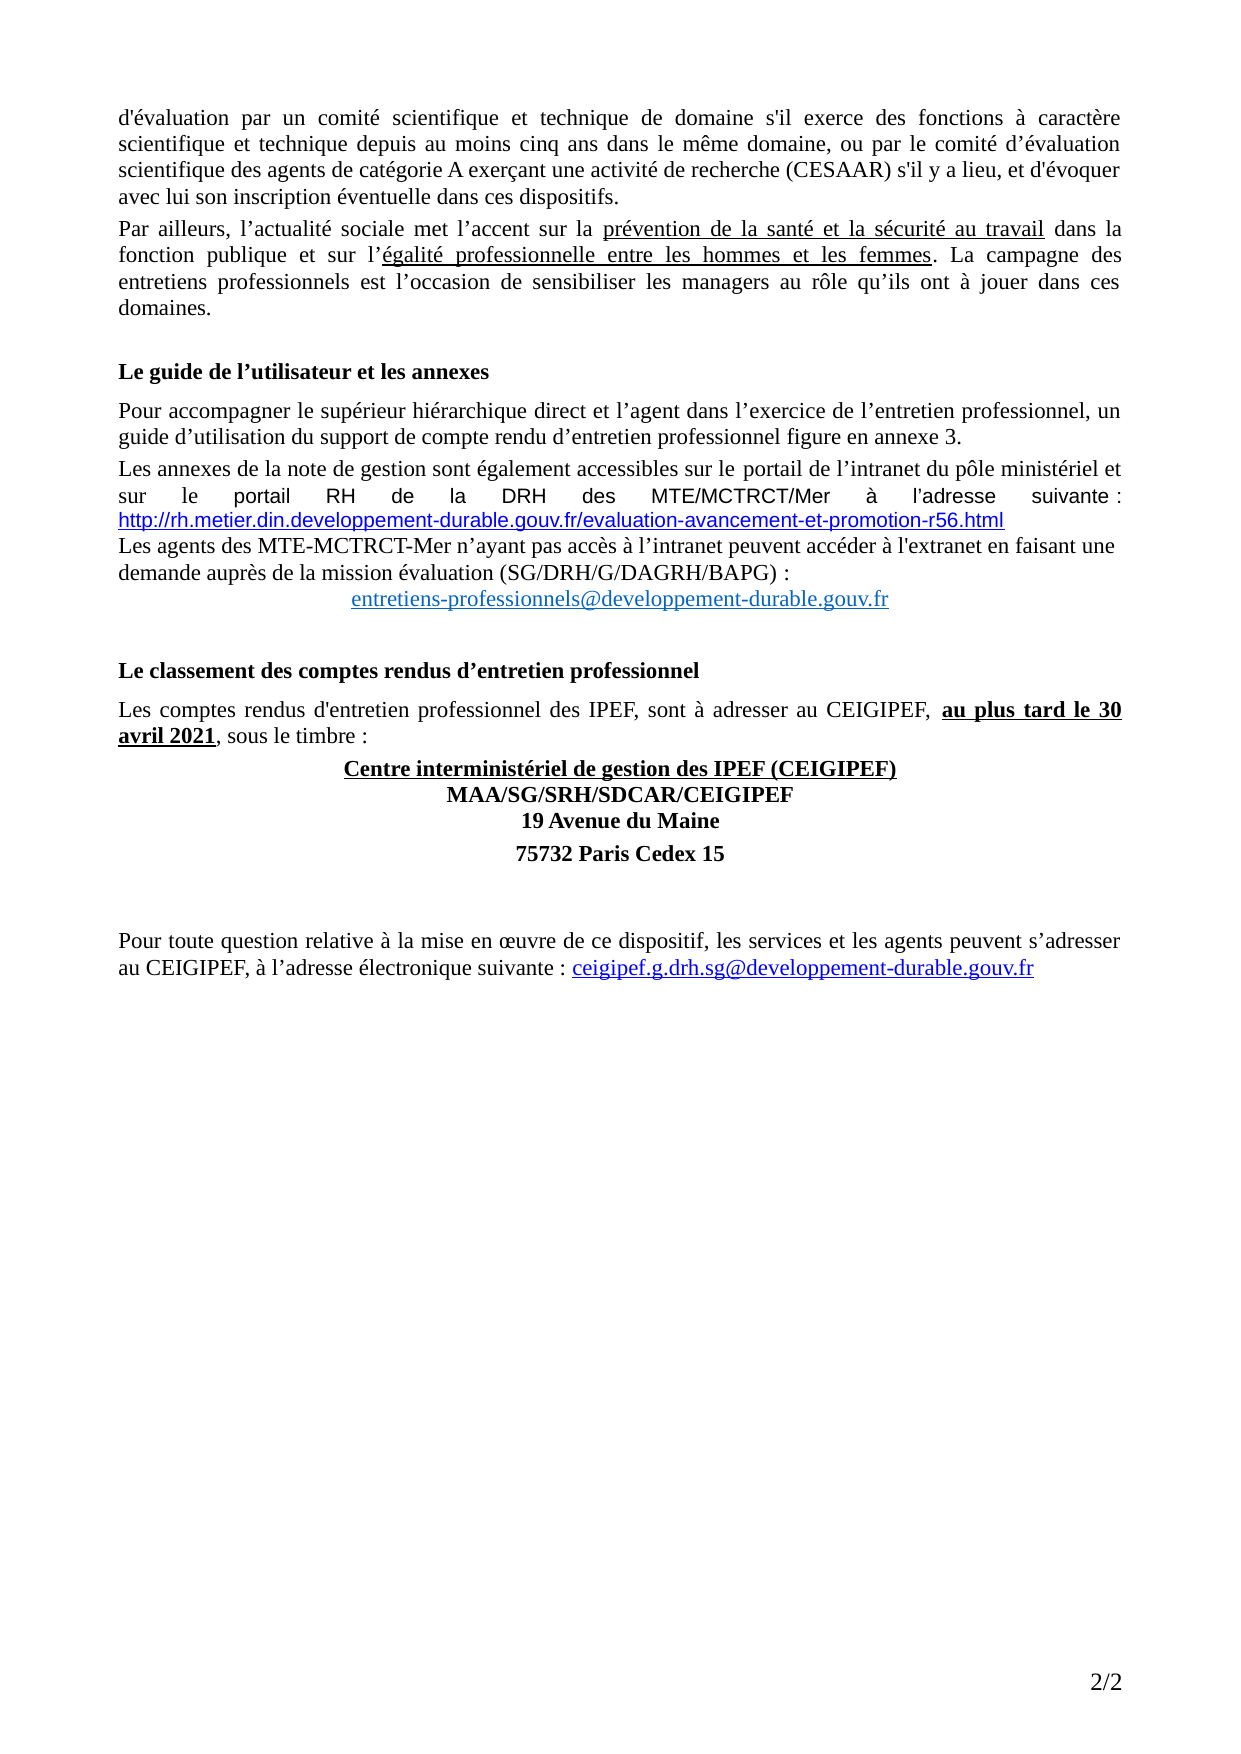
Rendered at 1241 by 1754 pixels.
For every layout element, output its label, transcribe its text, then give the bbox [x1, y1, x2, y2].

text Les comptes rendus d'entretien professionnel des IPEF, sont à adresser au CEIGIPEF, au plus tard le 30 avril 2021, sous le timbre : [118, 696, 1122, 749]
subtitle Le classement des comptes rendus d’entretien professionnel [118, 657, 1122, 684]
text Centre interministériel de gestion des IPEF (CEIGIPEF) MAA/SG/SRH/SDCAR/CEIGIPEF 19 Avenue du Maine [118, 755, 1122, 834]
text Pour toute question relative à la mise en œuvre de ce dispositif, les services et les agents peuvent s’adresser au CEIGIPEF, à l’adresse électronique suivante : ceigipef.g.drh.sg@developpement-durable.gouv.fr [118, 927, 1122, 980]
text Les agents des MTE-MCTRCT-Mer n’ayant pas accès à l’intranet peuvent accéder à l'extranet en faisant une demande auprès de la mission évaluation (SG/DRH/G/DAGRH/BAPG) : [118, 532, 1122, 585]
text Les annexes de la note de gestion sont également accessibles sur le portail de l’intranet du pôle ministériel et sur le portail RH de la DRH des MTE/MCTRCT/Mer à l’adresse suivante : http://rh.metier.din.developpement-durable.gouv.fr/evaluation-avancement-et-promotion-r56.html [118, 456, 1122, 532]
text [118, 104, 1122, 209]
text Pour accompagner le supérieur hiérarchique direct et l’agent dans l’exercice de l’entretien professionnel, un guide d’utilisation du support de compte rendu d’entretien professionnel figure en annexe 3. [118, 397, 1122, 449]
text entretiens-professionnels@developpement-durable.gouv.fr [118, 585, 1122, 611]
text Par ailleurs, l’actualité sociale met l’accent sur la prévention de la santé et la sécurité au travail dans la fonction publique et sur l’égalité professionnelle entre les hommes et les femmes. La campagne des entretiens professionnels est l’occasion de sensibiliser les managers au rôle qu’ils ont à jouer dans ces domaines. [118, 215, 1122, 321]
text 75732 Paris Cedex 15 [118, 840, 1122, 866]
text Le guide de l’utilisateur et les annexes [118, 358, 1122, 384]
